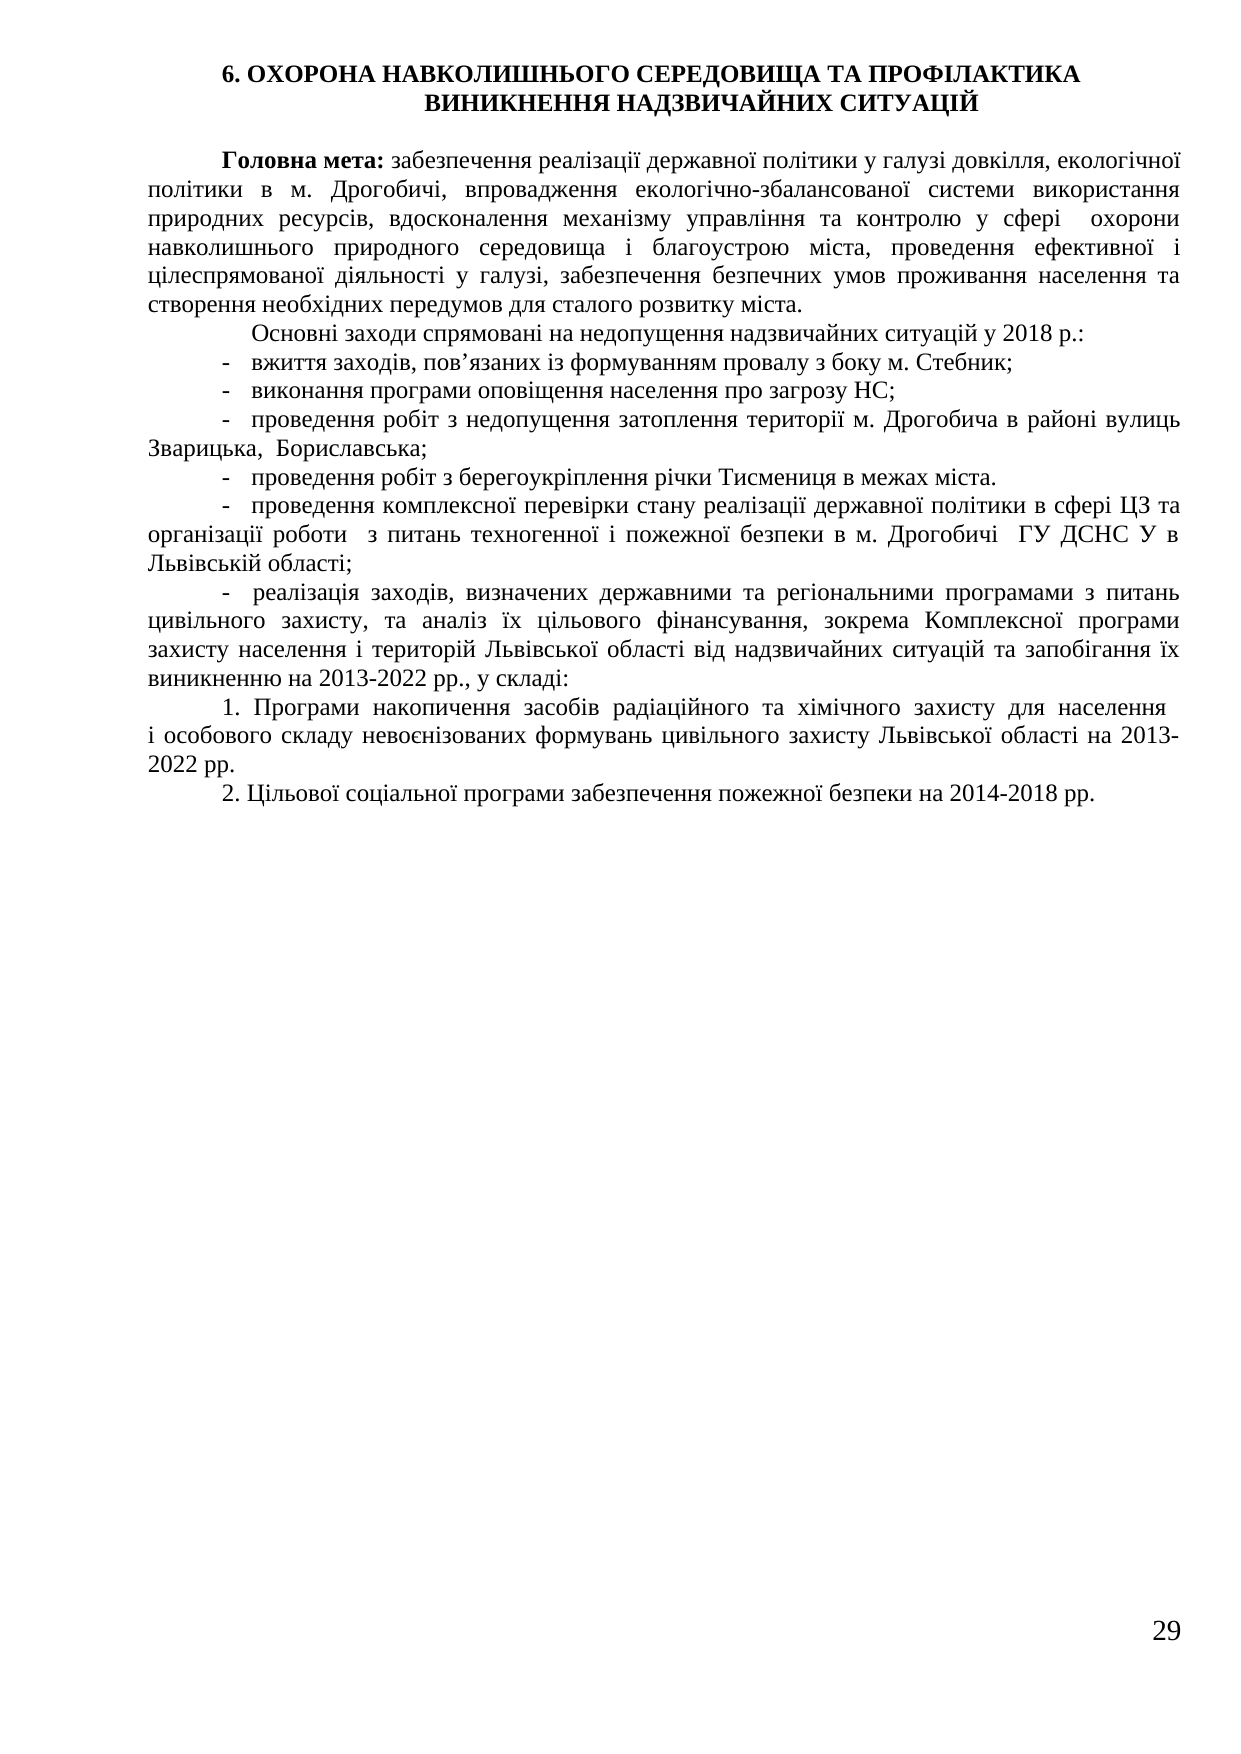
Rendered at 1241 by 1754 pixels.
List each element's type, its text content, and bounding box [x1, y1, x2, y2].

list проведення комплексної перевірки стану реалізації державної політики в сфері ЦЗ та організації роботи з питань техногенної і пожежної безпеки в м. Дрогобичі ГУ ДСНС У в Львівській області; [148, 490, 1181, 577]
list проведення робіт з недопущення затоплення території м. Дрогобича в районі вулиць Зварицька, Бориславська; [148, 404, 1181, 462]
text Основні заходи спрямовані на недопущення надзвичайних ситуацій у 2018 р.: [177, 318, 1181, 347]
subtitle ВИНИКНЕННЯ НАДЗВИЧАЙНИХ СИТУАЦІЙ [148, 88, 1181, 117]
text 1. Програми накопичення засобів радіаційного та хімічного захисту для населення і особового складу невоєнізованих формувань цивільного захисту Львівської області на 2013-2022 рр. [148, 692, 1181, 778]
list вжиття заходів, пов’язаних із формуванням провалу з боку м. Стебник; [148, 347, 1181, 375]
list виконання програми оповіщення населення про загрозу НС; [148, 375, 1181, 404]
text 2. Цільової соціальної програми забезпечення пожежної безпеки на 2014-2018 рр. [148, 778, 1181, 807]
subtitle 6. ОХОРОНА НАВКОЛИШНЬОГО СЕРЕДОВИЩА ТА ПРОФІЛАКТИКА [148, 59, 1181, 88]
text Головна мета: забезпечення реалізації державної політики у галузі довкілля, екологічної політики в м. Дрогобичі, впровадження екологічно-збалансованої системи використання природних ресурсів, вдосконалення механізму управління та контролю у сфері охорони навколишнього природного середовища і благоустрою міста, проведення ефективної і цілеспрямованої діяльності у галузі, забезпечення безпечних умов проживання населення та створення необхідних передумов для сталого розвитку міста. [148, 145, 1181, 318]
list проведення робіт з берегоукріплення річки Тисмениця в межах міста. [148, 462, 1181, 490]
text - реалізація заходів, визначених державними та регіональними програмами з питань цивільного захисту, та аналіз їх цільового фінансування, зокрема Комплексної програми захисту населення і територій Львівської області від надзвичайних ситуацій та запобігання їх виникненню на 2013-2022 рр., у складі: [148, 577, 1181, 692]
